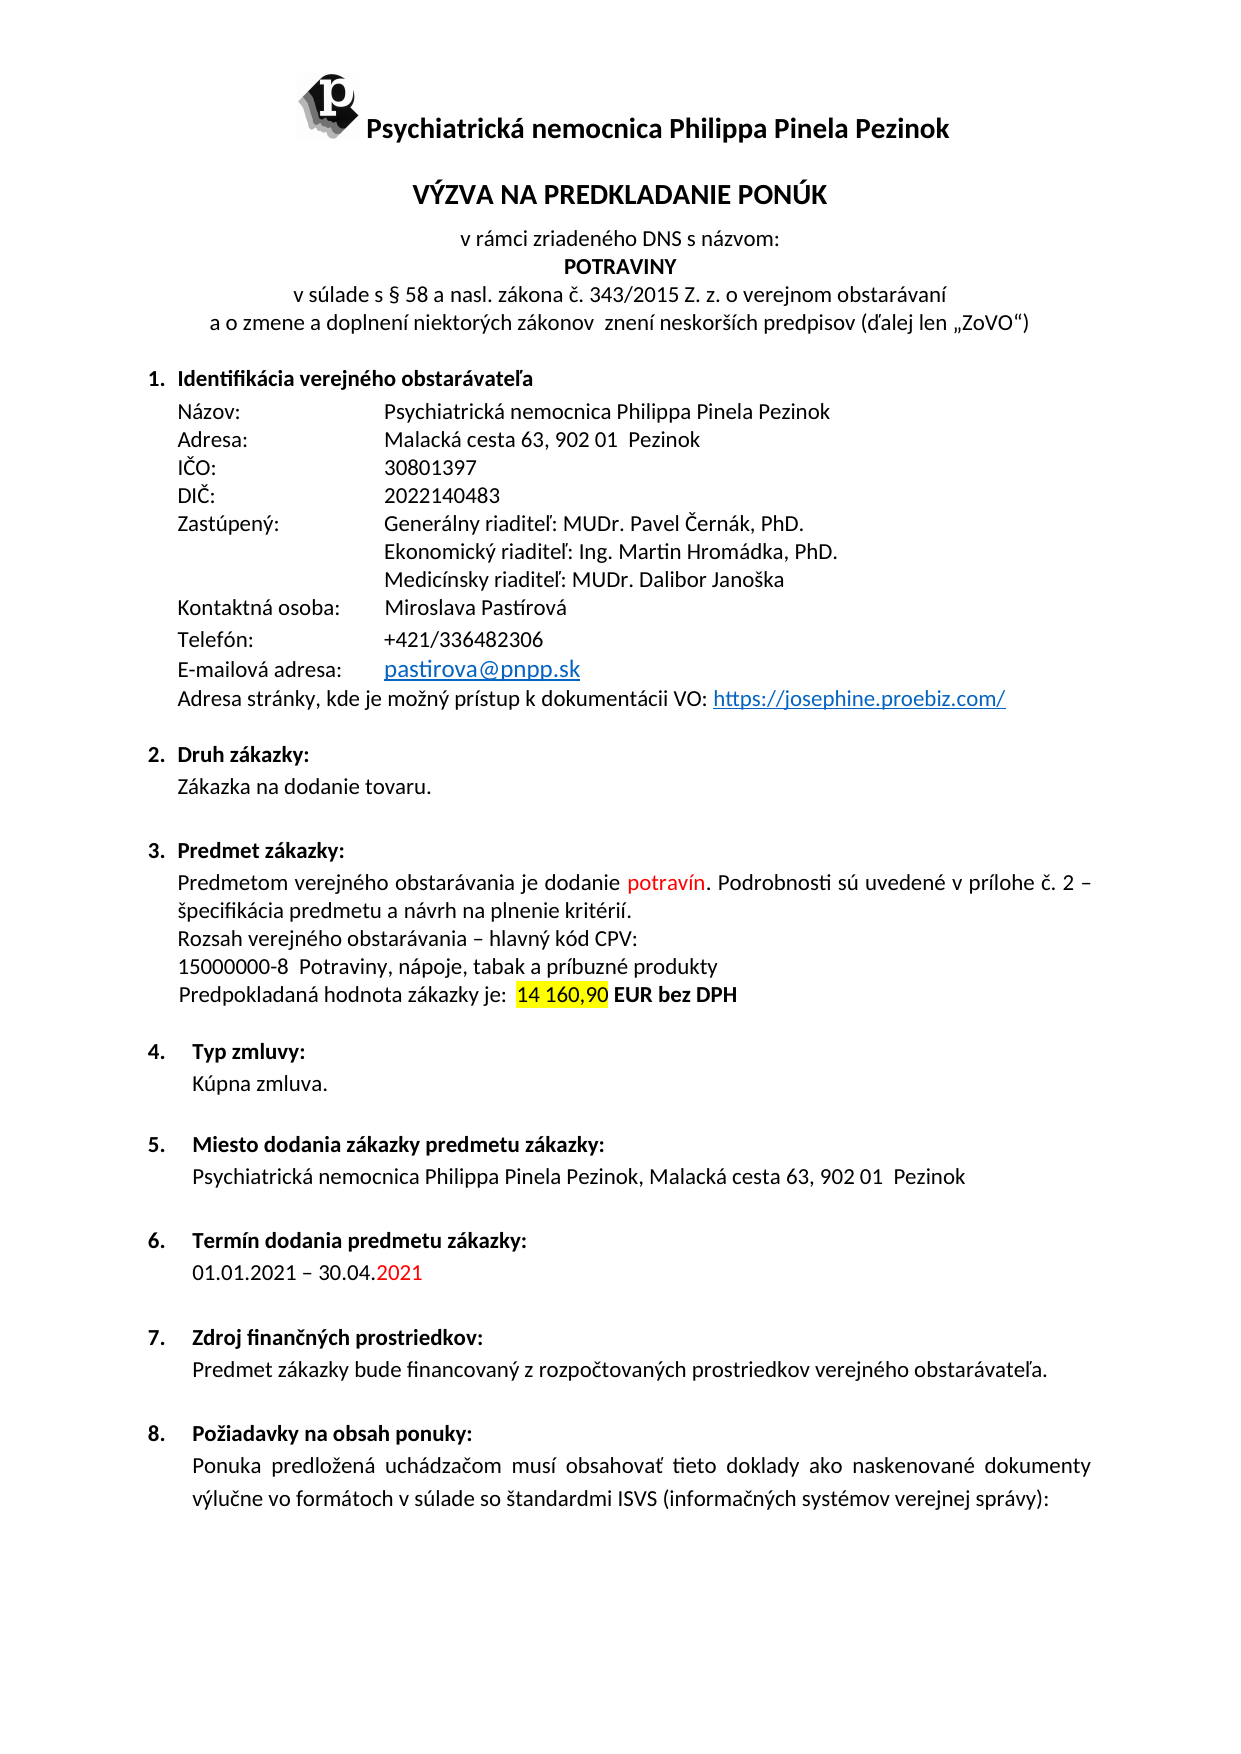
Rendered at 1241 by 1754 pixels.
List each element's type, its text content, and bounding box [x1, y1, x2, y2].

text 01.01.2021 – 30.04.2021 [148, 1258, 1093, 1286]
text 15000000-8 Potraviny, nápoje, tabak a príbuzné produkty [177, 952, 1093, 981]
text Medicínsky riaditeľ: MUDr. Dalibor Janoška [177, 565, 1093, 593]
list Predmet zákazky: [148, 836, 1093, 864]
text Telefón: +421/336482306 [177, 625, 1093, 653]
list Predmet zákazky bude financovaný z rozpočtovaných prostriedkov verejného obstarávateľa. [192, 1355, 1093, 1383]
list Psychiatrická nemocnica Philippa Pinela Pezinok, Malacká cesta 63, 902 01 Pezinok [192, 1162, 1093, 1190]
text Predmetom verejného obstarávania je dodanie potravín. Podrobnosti sú uvedené v prílohe č. 2 – špecifikácia predmetu a návrh na plnenie kritérií. [177, 868, 1093, 924]
text POTRAVINY [148, 252, 1093, 281]
text Predpokladaná hodnota zákazky je: 14 160,90 EUR bez DPH [148, 981, 516, 1008]
text Zastúpený: Generálny riaditeľ: MUDr. Pavel Černák, PhD. [177, 509, 1093, 537]
text v rámci zriadeného DNS s názvom: [148, 224, 1093, 252]
text Kúpna zmluva. [192, 1069, 1093, 1097]
text DIČ: 2022140483 [177, 481, 1093, 509]
list Zdroj finančných prostriedkov: [148, 1323, 1093, 1351]
list Typ zmluvy: [148, 1037, 1093, 1065]
text Rozsah verejného obstarávania – hlavný kód CPV: [177, 924, 1093, 952]
text Kontaktná osoba: Miroslava Pastírová [148, 593, 1093, 621]
text VÝZVA NA PREDKLADANIE PONÚK [148, 176, 1093, 212]
text a o zmene a doplnení niektorých zákonov znení neskorších predpisov (ďalej len „ZoVO“) [148, 308, 1093, 337]
list Ponuka predložená uchádzačom musí obsahovať tieto doklady ako naskenované dokumenty výlučne vo formátoch v súlade so štandardmi ISVS (informačných systémov verejnej správy): [192, 1452, 1093, 1512]
text Názov: Psychiatrická nemocnica Philippa Pinela Pezinok [148, 397, 1093, 425]
list Termín dodania predmetu zákazky: [148, 1226, 1093, 1254]
text v súlade s § 58 a nasl. zákona č. 343/2015 Z. z. o verejnom obstarávaní [148, 281, 1093, 308]
text Predpokladaná hodnota zákazky je: 14 160,90 EUR bez DPH [608, 981, 1093, 1008]
text IČO: 30801397 [177, 453, 1093, 481]
list Miesto dodania zákazky predmetu zákazky: [148, 1130, 1093, 1158]
text Ekonomický riaditeľ: Ing. Martin Hromádka, PhD. [177, 537, 1093, 565]
text E-mailová adresa: pastirova@pnpp.sk [177, 653, 1093, 684]
text Zákazka na dodanie tovaru. [148, 772, 1093, 800]
list Druh zákazky: [148, 740, 1093, 768]
list Požiadavky na obsah ponuky: [148, 1419, 1093, 1447]
text Adresa stránky, kde je možný prístup k dokumentácii VO: https://josephine.proebiz.com/ [177, 684, 1093, 740]
list Identifikácia verejného obstarávateľa [148, 364, 1093, 393]
text Adresa: Malacká cesta 63, 902 01 Pezinok [177, 425, 1093, 453]
